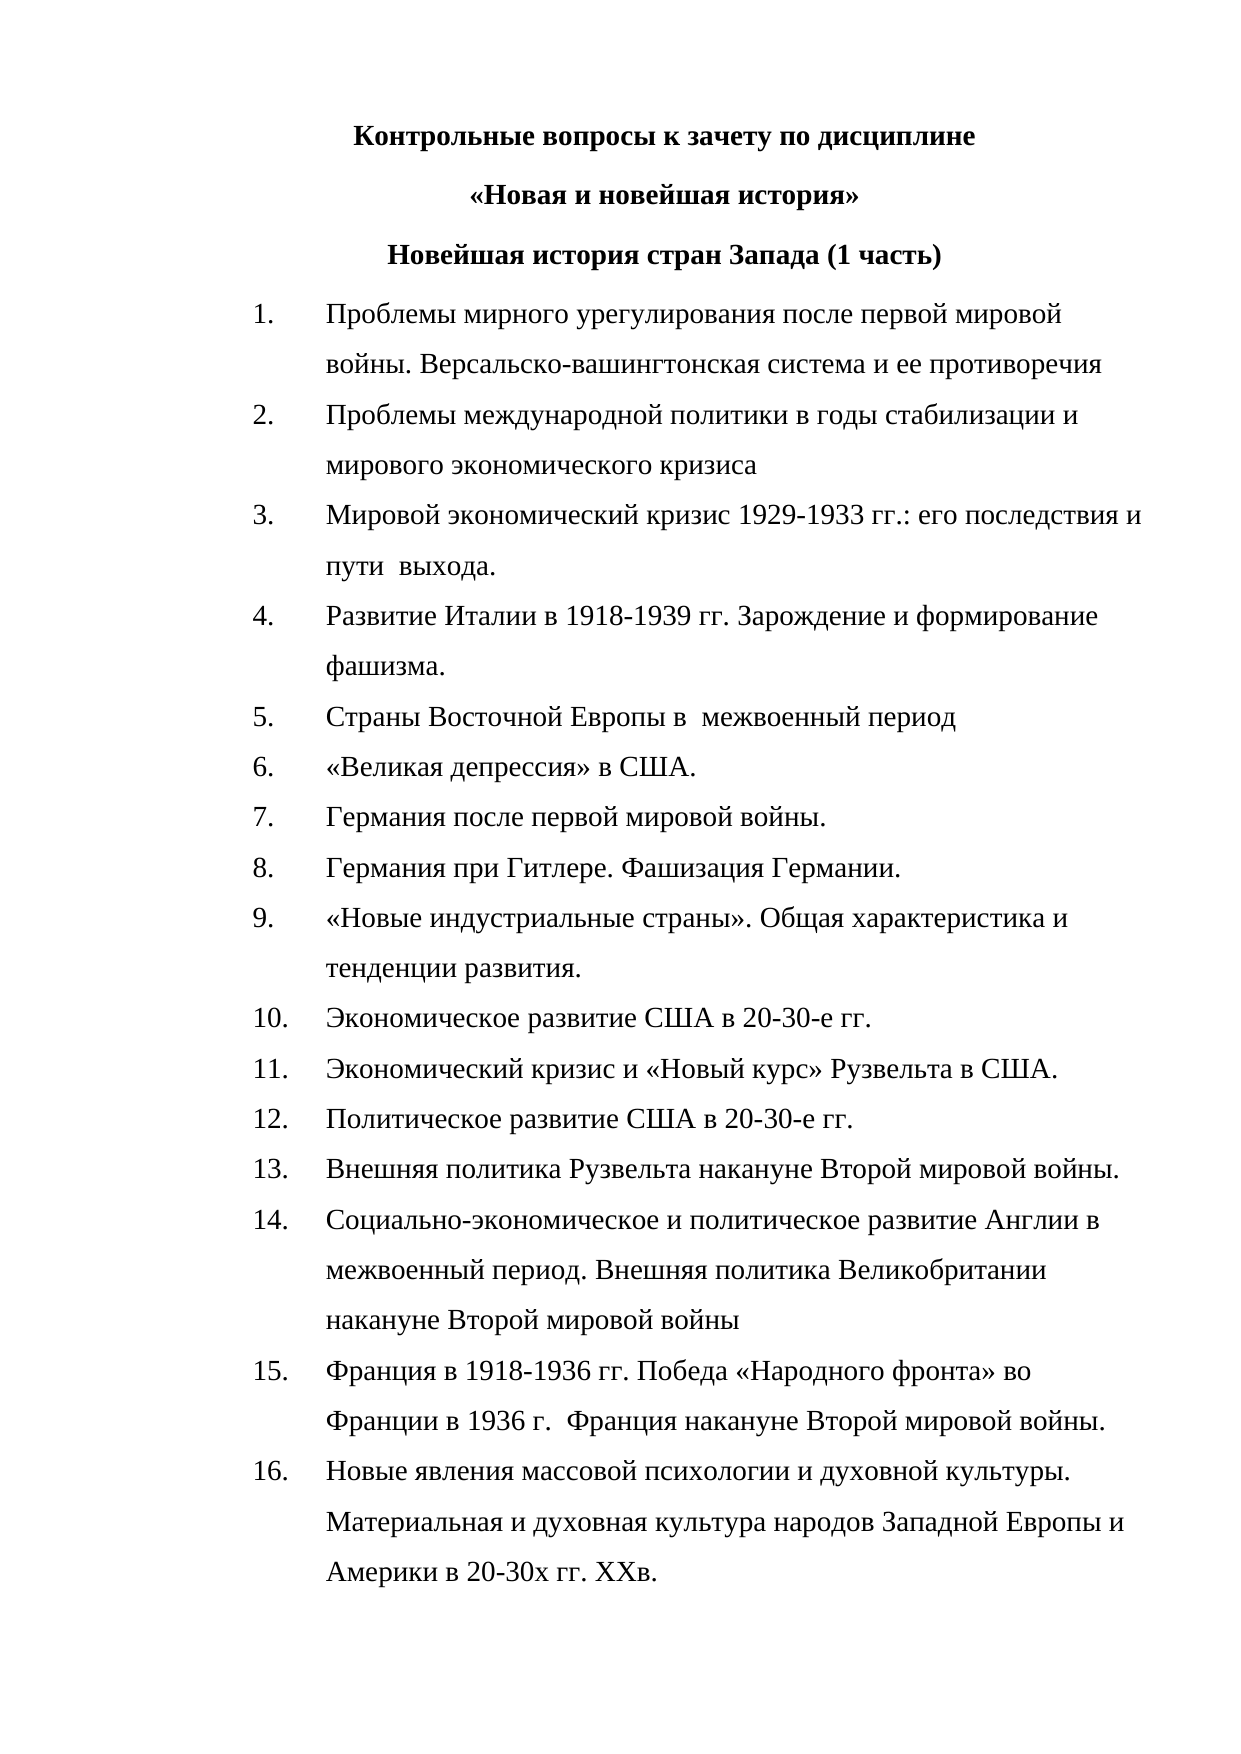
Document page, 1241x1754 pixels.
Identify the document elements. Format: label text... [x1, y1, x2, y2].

text «Новая и новейшая история» [177, 177, 1152, 211]
list Мировой экономический кризис 1929-1933 гг.: его последствия и пути выхода. [252, 497, 1152, 581]
list Политическое развитие США в 20-30-е гг. [252, 1101, 1152, 1135]
list Внешняя политика Рузвельта накануне Второй мировой войны. [252, 1152, 1152, 1185]
list Германия после первой мировой войны. [252, 799, 1152, 833]
text Новейшая история стран Запада (1 часть) [177, 237, 1152, 270]
list Франция в 1918-1936 гг. Победа «Народного фронта» во Франции в 1936 г. Франция накануне Второй мировой войны. [252, 1353, 1152, 1437]
list Проблемы международной политики в годы стабилизации и мирового экономического кризиса [252, 397, 1152, 481]
list Экономический кризис и «Новый курс» Рузвельта в США. [252, 1051, 1152, 1084]
list Экономическое развитие США в 20-30-е гг. [252, 1001, 1152, 1034]
list Страны Восточной Европы в межвоенный период [252, 699, 1152, 732]
list Новые явления массовой психологии и духовной культуры. Материальная и духовная культура народов Западной Европы и Америки в 20-30х гг. ХХв. [252, 1453, 1152, 1588]
list Германия при Гитлере. Фашизация Германии. [252, 850, 1152, 883]
list «Великая депрессия» в США. [252, 749, 1152, 783]
list Развитие Италии в 1918-1939 гг. Зарождение и формирование фашизма. [252, 598, 1152, 682]
list «Новые индустриальные страны». Общая характеристика и тенденции развития. [252, 900, 1152, 984]
list Социально-экономическое и политическое развитие Англии в межвоенный период. Внешняя политика Великобритании накануне Второй мировой войны [252, 1202, 1152, 1336]
text Контрольные вопросы к зачету по дисциплине [177, 118, 1152, 152]
list Проблемы мирного урегулирования после первой мировой войны. Версальско-вашингтонская система и ее противоречия [252, 296, 1152, 380]
